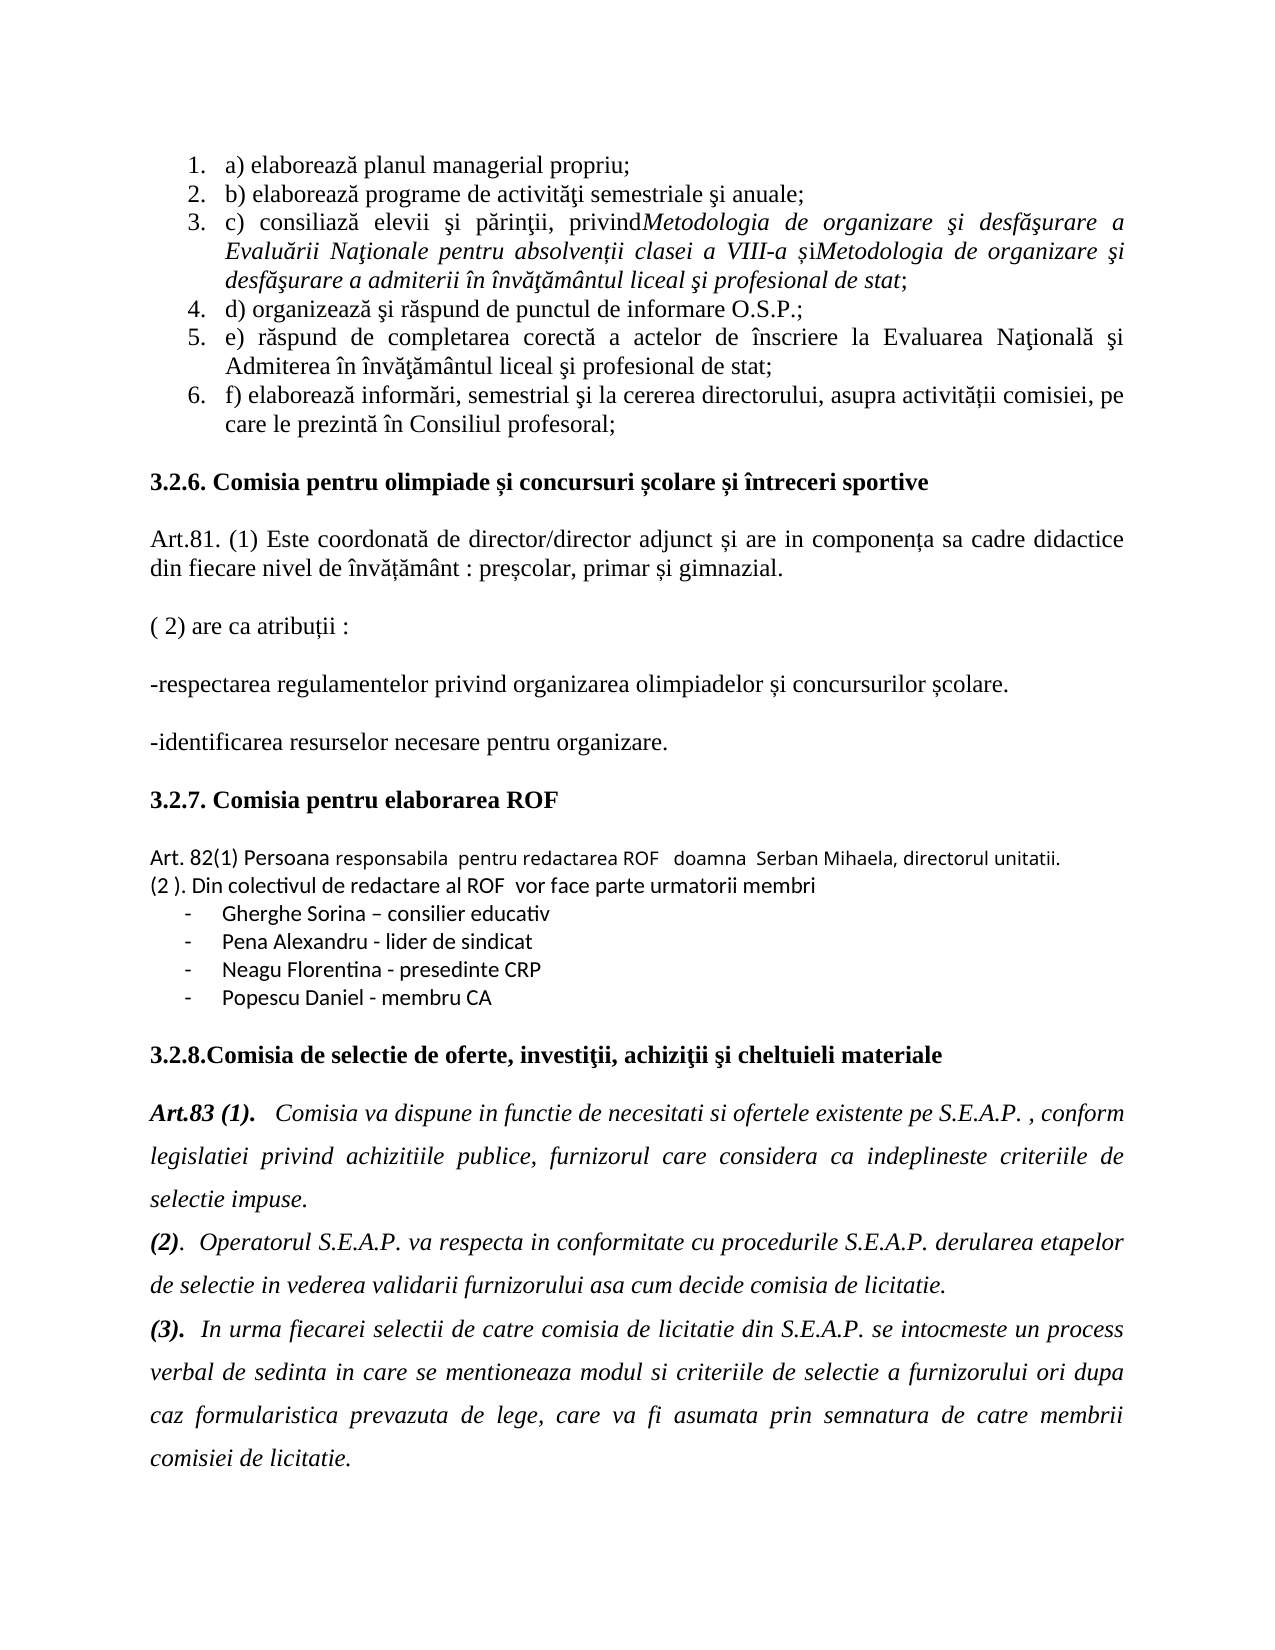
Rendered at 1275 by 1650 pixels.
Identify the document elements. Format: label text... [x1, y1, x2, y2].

list f) elaborează informări, semestrial şi la cererea directorului, asupra activității comisiei, pe care le prezintă în Consiliul profesoral; [187, 380, 1125, 437]
text Art.83 (1). Comisia va dispune in functie de necesitati si ofertele existente pe S.E.A.P. , conform legislatiei privind achizitiile publice, furnizorul care considera ca indeplineste criteriile de selectie impuse. [150, 1098, 1125, 1213]
text (2 ). Din colectivul de redactare al ROF vor face parte urmatorii membri [150, 871, 1125, 899]
list b) elaborează programe de activităţi semestriale şi anuale; [187, 179, 1125, 207]
text 3.2.8.Comisia de selectie de oferte, investiţii, achiziţii şi cheltuieli materiale [150, 1040, 1125, 1069]
list Gherghe Sorina – consilier educativ [184, 899, 1125, 927]
text -respectarea regulamentelor privind organizarea olimpiadelor și concursurilor școlare. [150, 669, 1125, 698]
list e) răspund de completarea corectă a actelor de înscriere la Evaluarea Naţională şi Admiterea în învăţământul liceal şi profesional de stat; [187, 322, 1125, 380]
text -identificarea resurselor necesare pentru organizare. [150, 727, 1125, 756]
text 3.2.6. Comisia pentru olimpiade și concursuri școlare și întreceri sportive [150, 467, 1125, 495]
text (2). Operatorul S.E.A.P. va respecta in conformitate cu procedurile S.E.A.P. derularea etapelor de selectie in vederea validarii furnizorului asa cum decide comisia de licitatie. [150, 1227, 1125, 1299]
list a) elaborează planul managerial propriu; [187, 150, 1125, 179]
list c) consiliază elevii şi părinţii, privindMetodologia de organizare şi desfăşurare a Evaluării Naţionale pentru absolvenții clasei a VIII-a șiMetodologia de organizare şi desfăşurare a admiterii în învăţământul liceal şi profesional de stat; [187, 207, 1125, 294]
text 3.2.7. Comisia pentru elaborarea ROF [150, 785, 1125, 814]
list Popescu Daniel - membru CA [184, 983, 1125, 1011]
text Art.81. (1) Este coordonată de director/director adjunct și are in componența sa cadre didactice din fiecare nivel de învățământ : preșcolar, primar și gimnazial. [150, 524, 1125, 582]
list Neagu Florentina - presedinte CRP [184, 955, 1125, 983]
text ( 2) are ca atribuții : [150, 611, 1125, 640]
text (3). In urma fiecarei selectii de catre comisia de licitatie din S.E.A.P. se intocmeste un process verbal de sedinta in care se mentioneaza modul si criteriile de selectie a furnizorului ori dupa caz formularistica prevazuta de lege, care va fi asumata prin semnatura de catre membrii comisiei de licitatie. [150, 1314, 1125, 1472]
text Art. 82(1) Persoana responsabila pentru redactarea ROF doamna Serban Mihaela, directorul unitatii. [150, 843, 1125, 871]
list d) organizează şi răspund de punctul de informare O.S.P.; [187, 294, 1125, 322]
list Pena Alexandru - lider de sindicat [184, 927, 1125, 955]
